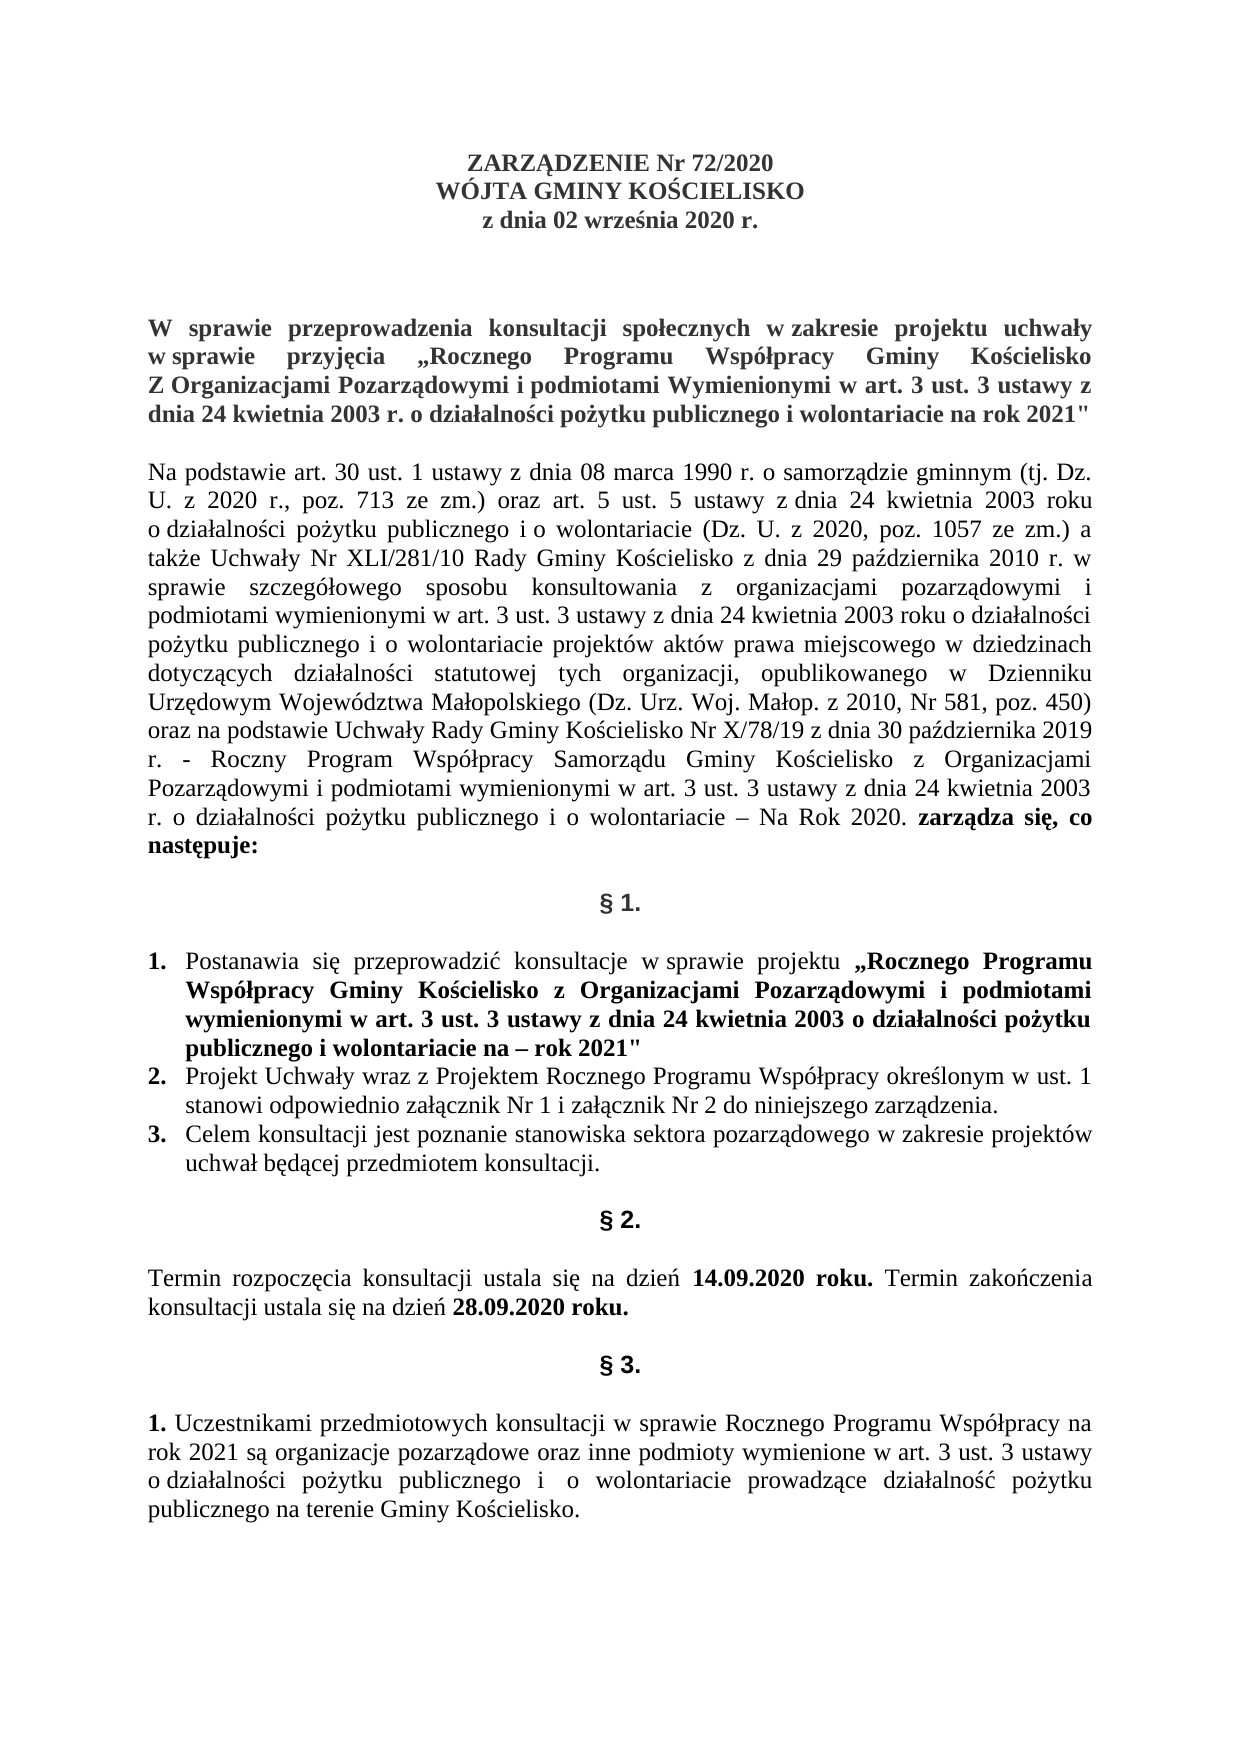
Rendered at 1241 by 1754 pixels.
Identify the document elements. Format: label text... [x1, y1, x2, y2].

text 1. Uczestnikami przedmiotowych konsultacji w sprawie Rocznego Programu Współpracy na rok 2021 są organizacje pozarządowe oraz inne podmioty wymienione w art. 3 ust. 3 ustawy o działalności pożytku publicznego i o wolontariacie prowadzące działalność pożytku publicznego na terenie Gminy Kościelisko. [148, 1408, 1093, 1523]
text Termin rozpoczęcia konsultacji ustala się na dzień 14.09.2020 roku. Termin zakończenia konsultacji ustala się na dzień 28.09.2020 roku. [148, 1263, 1093, 1321]
text W sprawie przeprowadzenia konsultacji społecznych w zakresie projektu uchwały w sprawie przyjęcia „Rocznego Programu Współpracy Gminy Kościelisko Z Organizacjami Pozarządowymi i podmiotami Wymienionymi w art. 3 ust. 3 ustawy z dnia 24 kwietnia 2003 r. o działalności pożytku publicznego i wolontariacie na rok 2021" [148, 313, 1093, 428]
text § 1. [148, 888, 1093, 917]
list Projekt Uchwały wraz z Projektem Rocznego Programu Współpracy określonym w ust. 1 stanowi odpowiednio załącznik Nr 1 i załącznik Nr 2 do niniejszego zarządzenia. [148, 1061, 1093, 1119]
text Na podstawie art. 30 ust. 1 ustawy z dnia 08 marca 1990 r. o samorządzie gminnym (tj. Dz. U. z 2020 r., poz. 713 ze zm.) oraz art. 5 ust. 5 ustawy z dnia 24 kwietnia 2003 roku o działalności pożytku publicznego i o wolontariacie (Dz. U. z 2020, poz. 1057 ze zm.) a także Uchwały Nr XLI/281/10 Rady Gminy Kościelisko z dnia 29 października 2010 r. w sprawie szczegółowego sposobu konsultowania z organizacjami pozarządowymi i podmiotami wymienionymi w art. 3 ust. 3 ustawy z dnia 24 kwietnia 2003 roku o działalności pożytku publicznego i o wolontariacie projektów aktów prawa miejscowego w dziedzinach dotyczących działalności statutowej tych organizacji, opublikowanego w Dzienniku Urzędowym Województwa Małopolskiego (Dz. Urz. Woj. Małop. z 2010, Nr 581, poz. 450) oraz na podstawie Uchwały Rady Gminy Kościelisko Nr X/78/19 z dnia 30 października 2019 r. - Roczny Program Współpracy Samorządu Gminy Kościelisko z Organizacjami Pozarządowymi i podmiotami wymienionymi w art. 3 ust. 3 ustawy z dnia 24 kwietnia 2003 r. o działalności pożytku publicznego i o wolontariacie – Na Rok 2020. zarządza się, co następuje: [148, 457, 1093, 859]
text ZARZĄDZENIE Nr 72/2020 WÓJTA GMINY KOŚCIELISKO z dnia 02 września 2020 r. [148, 148, 1093, 234]
text § 3. [148, 1350, 1093, 1379]
list Celem konsultacji jest poznanie stanowiska sektora pozarządowego w zakresie projektów uchwał będącej przedmiotem konsultacji. [148, 1119, 1093, 1176]
text § 2. [148, 1206, 1093, 1234]
list Postanawia się przeprowadzić konsultacje w sprawie projektu „Rocznego Programu Współpracy Gminy Kościelisko z Organizacjami Pozarządowymi i podmiotami wymienionymi w art. 3 ust. 3 ustawy z dnia 24 kwietnia 2003 o działalności pożytku publicznego i wolontariacie na – rok 2021" [148, 946, 1093, 1061]
